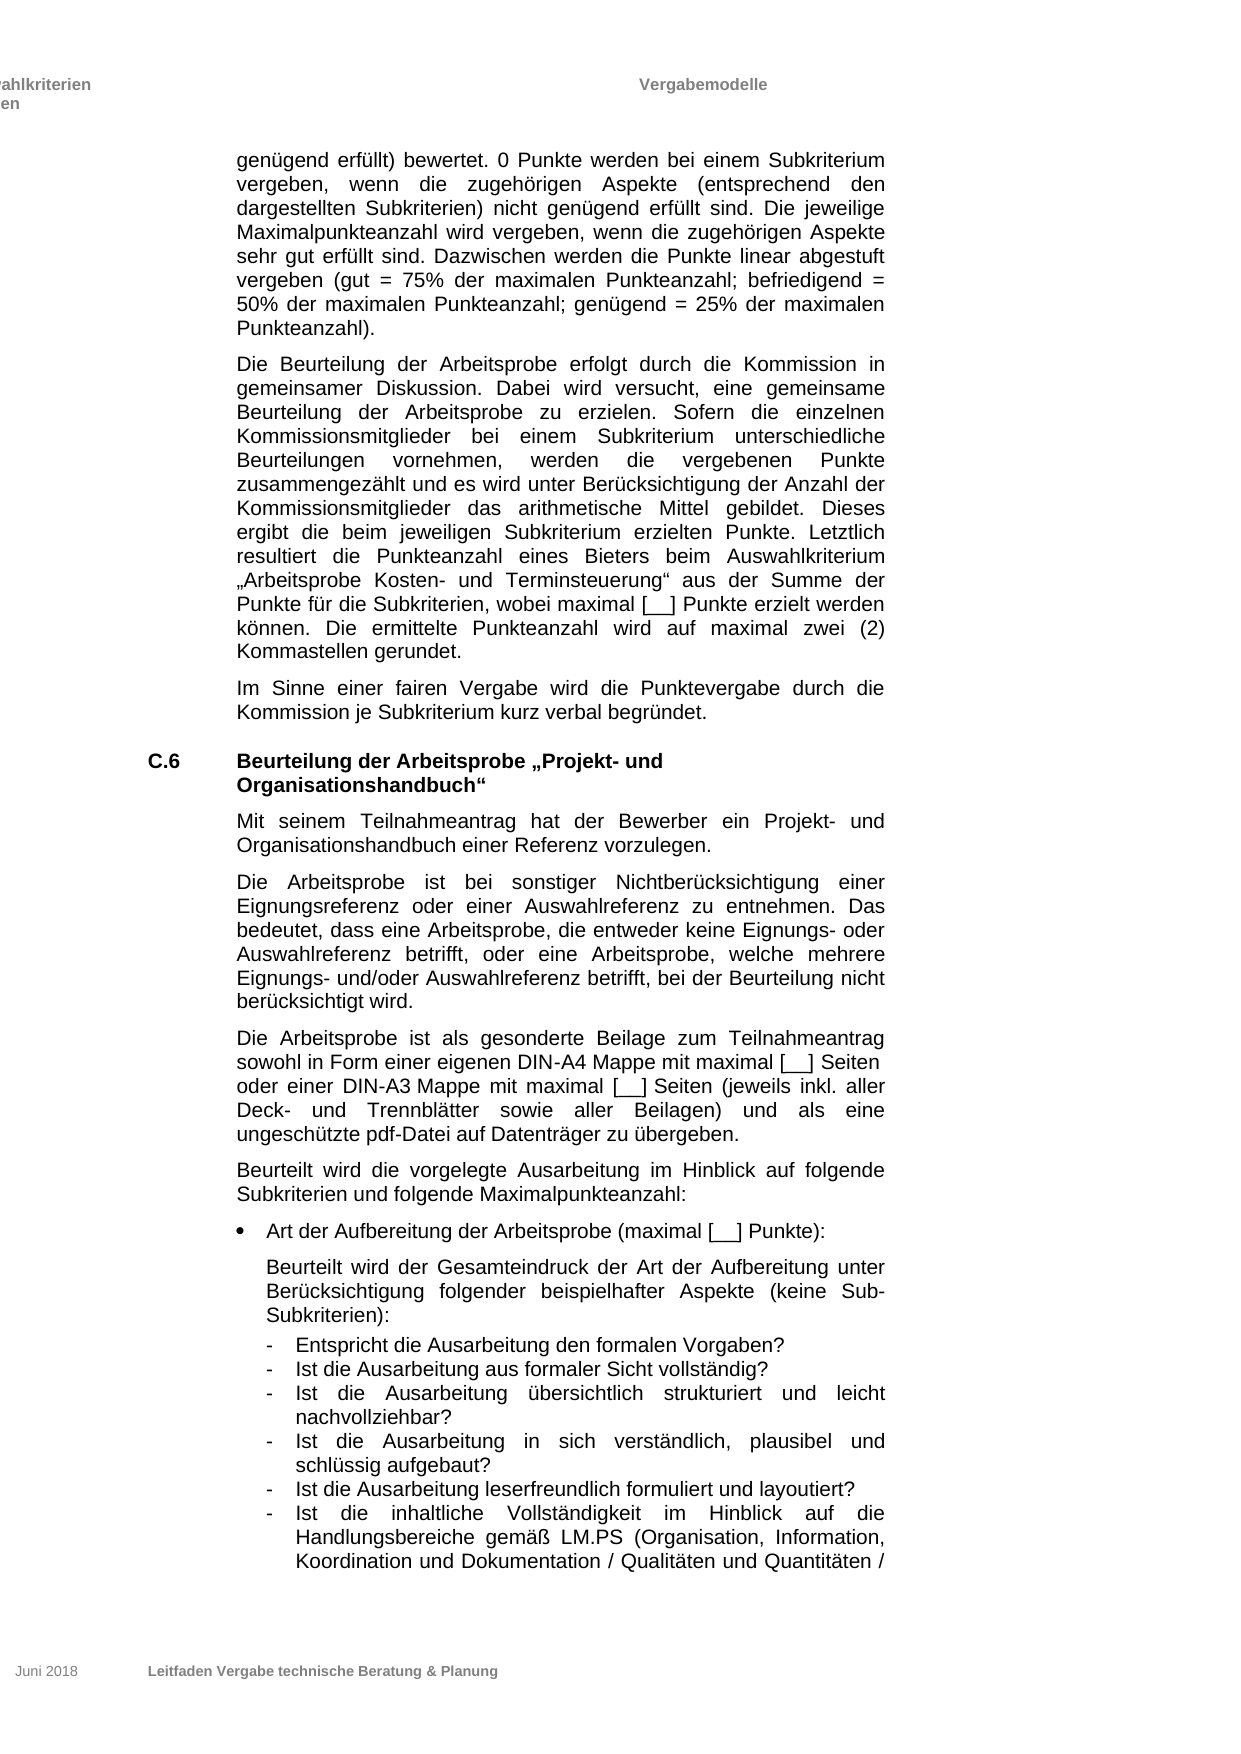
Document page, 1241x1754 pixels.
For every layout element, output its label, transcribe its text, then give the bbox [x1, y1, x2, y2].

text Die Arbeitsprobe ist bei sonstiger Nichtberücksichtigung einer Eignungsreferenz oder einer Auswahlreferenz zu entnehmen. Das bedeutet, dass eine Arbeitsprobe, die entweder keine Eignungs- oder Auswahlreferenz betrifft, oder eine Arbeitsprobe, welche mehrere Eignungs- und/oder Auswahlreferenz betrifft, bei der Beurteilung nicht berücksichtigt wird. [236, 869, 886, 1013]
text Beurteilt wird der Gesamteindruck der Art der Aufbereitung unter Berücksichtigung folgender beispielhafter Aspekte (keine Sub-Subkriterien): [266, 1255, 886, 1327]
list Ist die Ausarbeitung in sich verständlich, plausibel und schlüssig aufgebaut? [266, 1429, 886, 1477]
list Art der Aufbereitung der Arbeitsprobe (maximal [__] Punkte): [236, 1218, 886, 1243]
text Die Arbeitsprobe ist als gesonderte Beilage zum Teilnahmeantrag sowohl in Form einer eigenen DIN-A4 Mappe mit maximal [__] Seiten oder einer DIN-A3 Mappe mit maximal [__] Seiten (jeweils inkl. aller Deck- und Trennblätter sowie aller Beilagen) und als eine ungeschützte pdf-Datei auf Datenträger zu übergeben. [236, 1026, 886, 1146]
text Beurteilt wird die vorgelegte Ausarbeitung im Hinblick auf folgende Subkriterien und folgende Maximalpunkteanzahl: [236, 1158, 886, 1206]
list Entspricht die Ausarbeitung den formalen Vorgaben? [266, 1333, 886, 1357]
text Mit seinem Teilnahmeantrag hat der Bewerber ein Projekt- und Organisationshandbuch einer Referenz vorzulegen. [236, 809, 886, 857]
list Ist die Ausarbeitung übersichtlich strukturiert und leicht nachvollziehbar? [266, 1381, 886, 1429]
list Ist die Ausarbeitung aus formaler Sicht vollständig? [266, 1357, 886, 1381]
text Im Sinne einer fairen Vergabe wird die Punktevergabe durch die Kommission je Subkriterium kurz verbal begründet. [236, 676, 886, 724]
list Ist die Ausarbeitung leserfreundlich formuliert und layoutiert? [266, 1477, 886, 1501]
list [266, 1501, 886, 1573]
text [236, 148, 886, 339]
subtitle C.6 Beurteilung der Arbeitsprobe „Projekt- und Organisationshandbuch“ [148, 749, 886, 797]
text Die Beurteilung der Arbeitsprobe erfolgt durch die Kommission in gemeinsamer Diskussion. Dabei wird versucht, eine gemeinsame Beurteilung der Arbeitsprobe zu erzielen. Sofern die einzelnen Kommissionsmitglieder bei einem Subkriterium unterschiedliche Beurteilungen vornehmen, werden die vergebenen Punkte zusammengezählt und es wird unter Berücksichtigung der Anzahl der Kommissionsmitglieder das arithmetische Mittel gebildet. Dieses ergibt die beim jeweiligen Subkriterium erzielten Punkte. Letztlich resultiert die Punkteanzahl eines Bieters beim Auswahlkriterium „Arbeitsprobe Kosten- und Terminsteuerung“ aus der Summe der Punkte für die Subkriterien, wobei maximal [__] Punkte erzielt werden können. Die ermittelte Punkteanzahl wird auf maximal zwei (2) Kommastellen gerundet. [236, 352, 886, 663]
